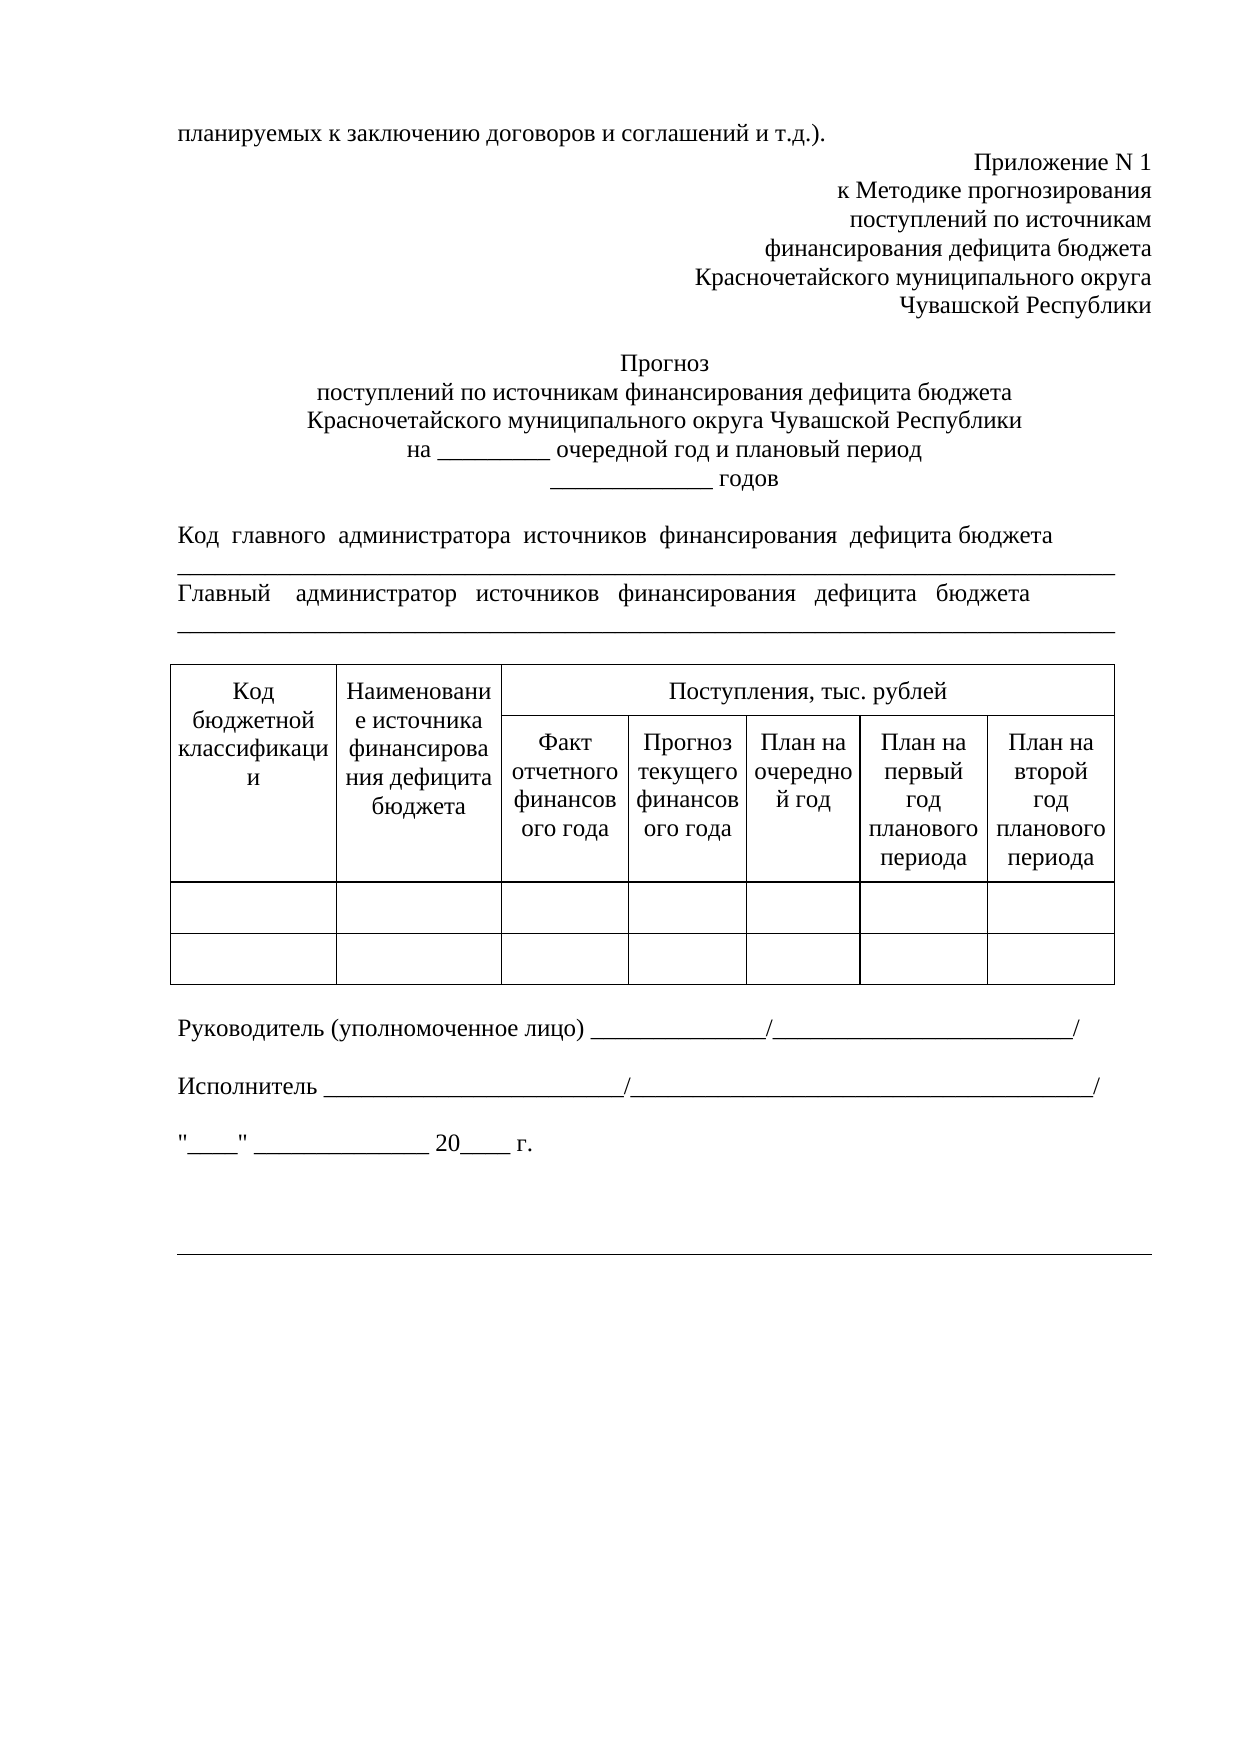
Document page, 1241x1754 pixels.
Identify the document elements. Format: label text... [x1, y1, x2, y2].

table_cell [861, 934, 987, 983]
text Приложение N 1 [177, 147, 1152, 176]
text "____" ______________ 20____ г. [177, 1128, 1152, 1157]
text ___________________________________________________________________________ [177, 607, 1152, 636]
table_cell [502, 934, 628, 983]
table_cell [171, 934, 336, 983]
text Код главного администратора источников финансирования дефицита бюджета [177, 521, 1152, 549]
text Красночетайского муниципального округа Чувашской Республики [177, 406, 1152, 434]
text Руководитель (уполномоченное лицо) ______________/________________________/ [177, 1013, 1152, 1042]
table_cell Факт отчетного финансового года [502, 716, 628, 881]
text Красночетайского муниципального округа [177, 262, 1152, 291]
text поступлений по источникам финансирования дефицита бюджета [177, 377, 1152, 406]
text финансирования дефицита бюджета [177, 233, 1152, 262]
table_cell [747, 883, 859, 932]
text _____________ годов [177, 463, 1152, 492]
table_header Наименование источника финансирования дефицита бюджета [337, 665, 501, 881]
table_header Поступления, тыс. рублей [502, 665, 1114, 715]
table_cell [502, 883, 628, 932]
table_cell Прогноз текущего финансового года [629, 716, 746, 881]
table_cell [629, 934, 746, 983]
text на _________ очередной год и плановый период [177, 434, 1152, 463]
table_cell [171, 883, 336, 932]
text ___________________________________________________________________________ [177, 549, 1152, 578]
table_cell План на первый год планового периода [861, 716, 987, 881]
text к Методике прогнозирования [177, 176, 1152, 204]
table_cell [337, 883, 501, 932]
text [177, 118, 1152, 147]
table_cell [747, 934, 859, 983]
table_cell [988, 883, 1114, 932]
table_cell [988, 934, 1114, 983]
text Главный администратор источников финансирования дефицита бюджета [177, 578, 1152, 607]
table_cell [861, 883, 987, 932]
text Исполнитель ________________________/_____________________________________/ [177, 1071, 1152, 1099]
text поступлений по источникам [177, 204, 1152, 233]
table_cell План на второй год планового периода [988, 716, 1114, 881]
table_header Код бюджетной классификации [171, 665, 336, 881]
table_cell [629, 883, 746, 932]
text Прогноз [177, 348, 1152, 377]
table_cell План на очередной год [747, 716, 859, 881]
text Чувашской Республики [177, 291, 1152, 319]
table_cell [337, 934, 501, 983]
